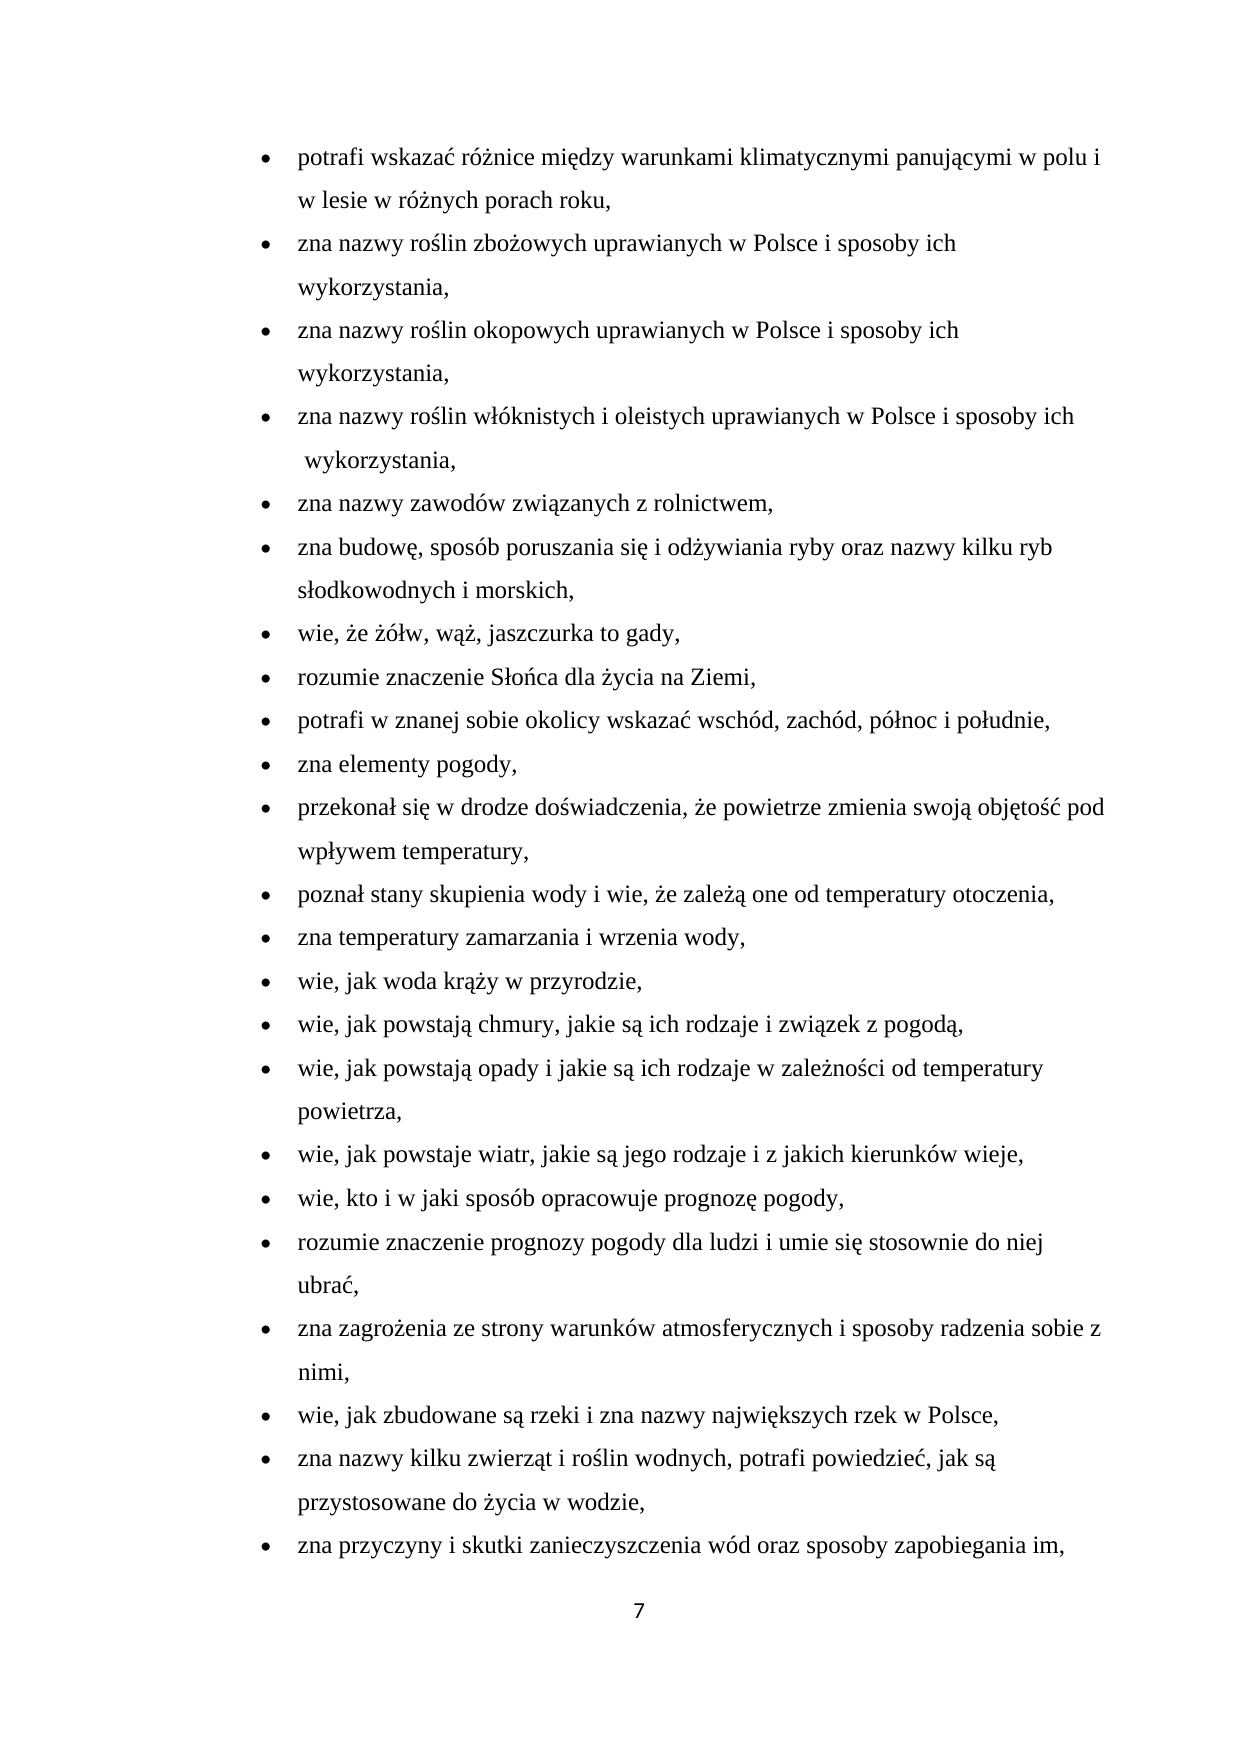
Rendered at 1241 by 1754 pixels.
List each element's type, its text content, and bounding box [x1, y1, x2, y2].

list wie, jak powstają opady i jakie są ich rodzaje w zależności od temperatury powietrza, [260, 1053, 1105, 1125]
list zna elementy pogody, [260, 749, 1105, 778]
text nimi, [173, 1357, 1105, 1386]
list zna zagrożenia ze strony warunków atmosferycznych i sposoby radzenia sobie z [260, 1313, 1105, 1342]
list zna budowę, sposób poruszania się i odżywiania ryby oraz nazwy kilku ryb słodkowodnych i morskich, [260, 532, 1105, 604]
list wie, kto i w jaki sposób opracowuje prognozę pogody, [260, 1183, 1105, 1212]
text wykorzystania, [173, 445, 1105, 474]
list rozumie znaczenie Słońca dla życia na Ziemi, [260, 662, 1105, 691]
list zna nazwy kilku zwierząt i roślin wodnych, potrafi powiedzieć, jak są przystosowane do życia w wodzie, [260, 1443, 1105, 1516]
list przekonał się w drodze doświadczenia, że powietrze zmienia swoją objętość pod wpływem temperatury, [260, 792, 1105, 864]
list zna nazwy roślin włóknistych i oleistych uprawianych w Polsce i sposoby ich [260, 401, 1105, 430]
list zna nazwy roślin okopowych uprawianych w Polsce i sposoby ich wykorzystania, [260, 315, 1105, 387]
list zna temperatury zamarzania i wrzenia wody, [260, 922, 1105, 951]
list wie, że żółw, wąż, jaszczurka to gady, [260, 618, 1105, 647]
list zna przyczyny i skutki zanieczyszczenia wód oraz sposoby zapobiegania im, [260, 1530, 1105, 1559]
list rozumie znaczenie prognozy pogody dla ludzi i umie się stosownie do niej ubrać, [260, 1227, 1105, 1299]
list zna nazwy roślin zbożowych uprawianych w Polsce i sposoby ich wykorzystania, [260, 228, 1105, 300]
list potrafi wskazać różnice między warunkami klimatycznymi panującymi w polu i w lesie w różnych porach roku, [260, 142, 1105, 214]
list wie, jak zbudowane są rzeki i zna nazwy największych rzek w Polsce, [260, 1400, 1105, 1429]
list potrafi w znanej sobie okolicy wskazać wschód, zachód, północ i południe, [260, 705, 1105, 734]
list zna nazwy zawodów związanych z rolnictwem, [260, 488, 1105, 517]
list wie, jak powstaje wiatr, jakie są jego rodzaje i z jakich kierunków wieje, [260, 1139, 1105, 1169]
list poznał stany skupienia wody i wie, że zależą one od temperatury otoczenia, [260, 879, 1105, 908]
list wie, jak powstają chmury, jakie są ich rodzaje i związek z pogodą, [260, 1009, 1105, 1038]
list wie, jak woda krąży w przyrodzie, [260, 966, 1105, 995]
